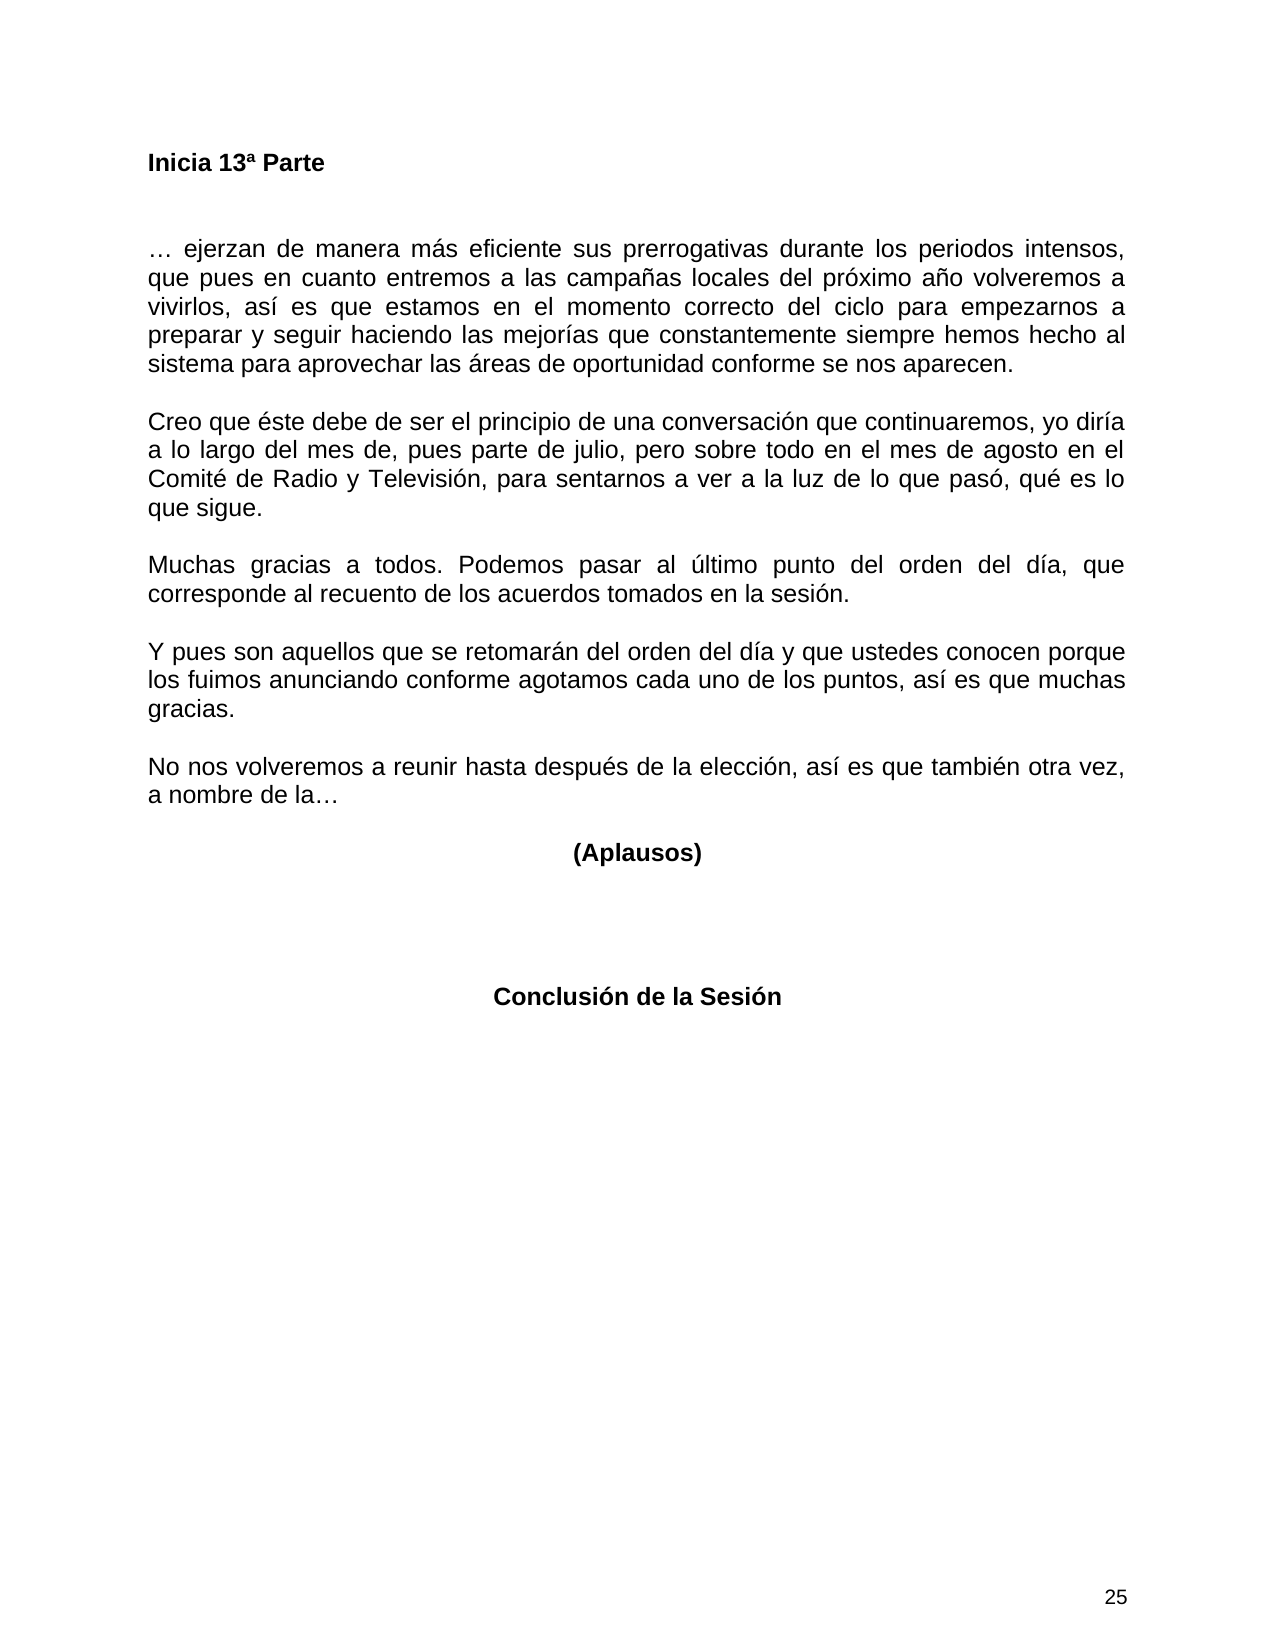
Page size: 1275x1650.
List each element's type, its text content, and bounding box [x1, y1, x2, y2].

text … ejerzan de manera más eficiente sus prerrogativas durante los periodos intensos, que pues en cuanto entremos a las campañas locales del próximo año volveremos a vivirlos, así es que estamos en el momento correcto del ciclo para empezarnos a preparar y seguir haciendo las mejorías que constantemente siempre hemos hecho al sistema para aprovechar las áreas de oportunidad conforme se nos aparecen. [148, 234, 1127, 378]
text Muchas gracias a todos. Podemos pasar al último punto del orden del día, que corresponde al recuento de los acuerdos tomados en la sesión. [148, 550, 1127, 608]
text Creo que éste debe de ser el principio de una conversación que continuaremos, yo diría a lo largo del mes de, pues parte de julio, pero sobre todo en el mes de agosto en el Comité de Radio y Televisión, para sentarnos a ver a la luz de lo que pasó, qué es lo que sigue. [148, 406, 1127, 521]
text Inicia 13ª Parte [148, 148, 1127, 176]
text (Aplausos) [148, 838, 1127, 866]
text No nos volveremos a reunir hasta después de la elección, así es que también otra vez, a nombre de la… [148, 751, 1127, 809]
text Y pues son aquellos que se retomarán del orden del día y que ustedes conocen porque los fuimos anunciando conforme agotamos cada uno de los puntos, así es que muchas gracias. [148, 636, 1127, 723]
text Conclusión de la Sesión [148, 981, 1127, 1010]
